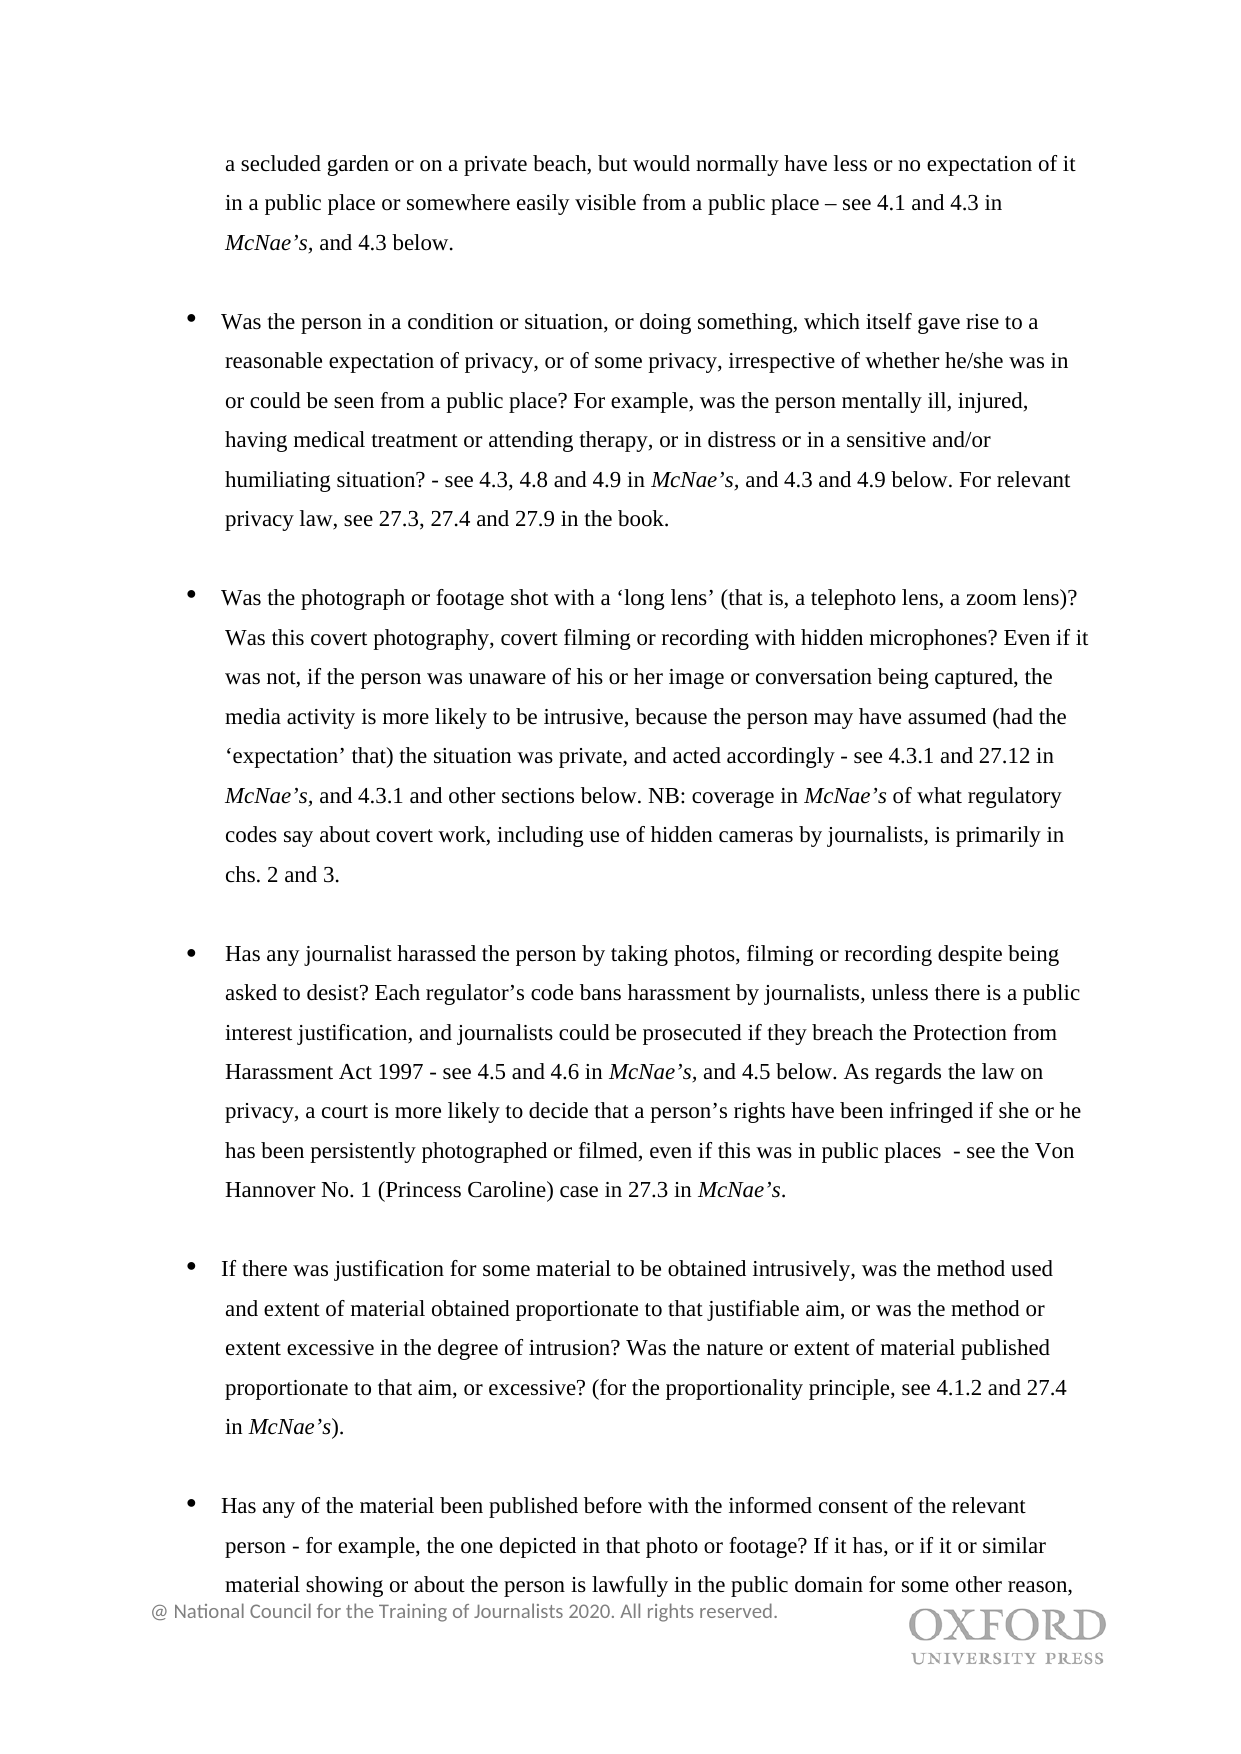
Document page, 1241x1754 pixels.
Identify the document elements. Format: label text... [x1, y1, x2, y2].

list Was the person in a condition or situation, or doing something, which itself gave rise to a reasonable expectation of privacy, or of some privacy, irrespective of whether he/she was in or could be seen from a public place? For example, was the person mentally ill, injured, having medical treatment or attending therapy, or in distress or in a sensitive and/or humiliating situation? - see 4.3, 4.8 and 4.9 in McNae’s, and 4.3 and 4.9 below. For relevant privacy law, see 27.3, 27.4 and 27.9 in the book. [187, 308, 1090, 532]
list Was the photograph or footage shot with a ‘long lens’ (that is, a telephoto lens, a zoom lens)? Was this covert photography, covert filming or recording with hidden microphones? Even if it was not, if the person was unaware of his or her image or conversation being captured, the media activity is more likely to be intrusive, because the person may have assumed (had the ‘expectation’ that) the situation was private, and acted accordingly - see 4.3.1 and 27.12 in McNae’s, and 4.3.1 and other sections below. NB: coverage in McNae’s of what regulatory codes say about covert work, including use of hidden cameras by journalists, is primarily in chs. 2 and 3. [187, 584, 1090, 887]
list Has any journalist harassed the person by taking photos, filming or recording despite being asked to desist? Each regulator’s code bans harassment by journalists, unless there is a public interest justification, and journalists could be prosecuted if they breach the Protection from Harassment Act 1997 - see 4.5 and 4.6 in McNae’s, and 4.5 below. As regards the law on privacy, a court is more likely to decide that a person’s rights have been infringed if she or he has been persistently photographed or filmed, even if this was in public places - see the Von Hannover No. 1 (Princess Caroline) case in 27.3 in McNae’s. [187, 939, 1090, 1203]
picture [907, 1600, 1108, 1676]
list If there was justification for some material to be obtained intrusively, was the method used and extent of material obtained proportionate to that justifiable aim, or was the method or extent excessive in the degree of intrusion? Was the nature or extent of material published proportionate to that aim, or excessive? (for the proportionality principle, see 4.1.2 and 27.4 in McNae’s). [187, 1255, 1090, 1440]
